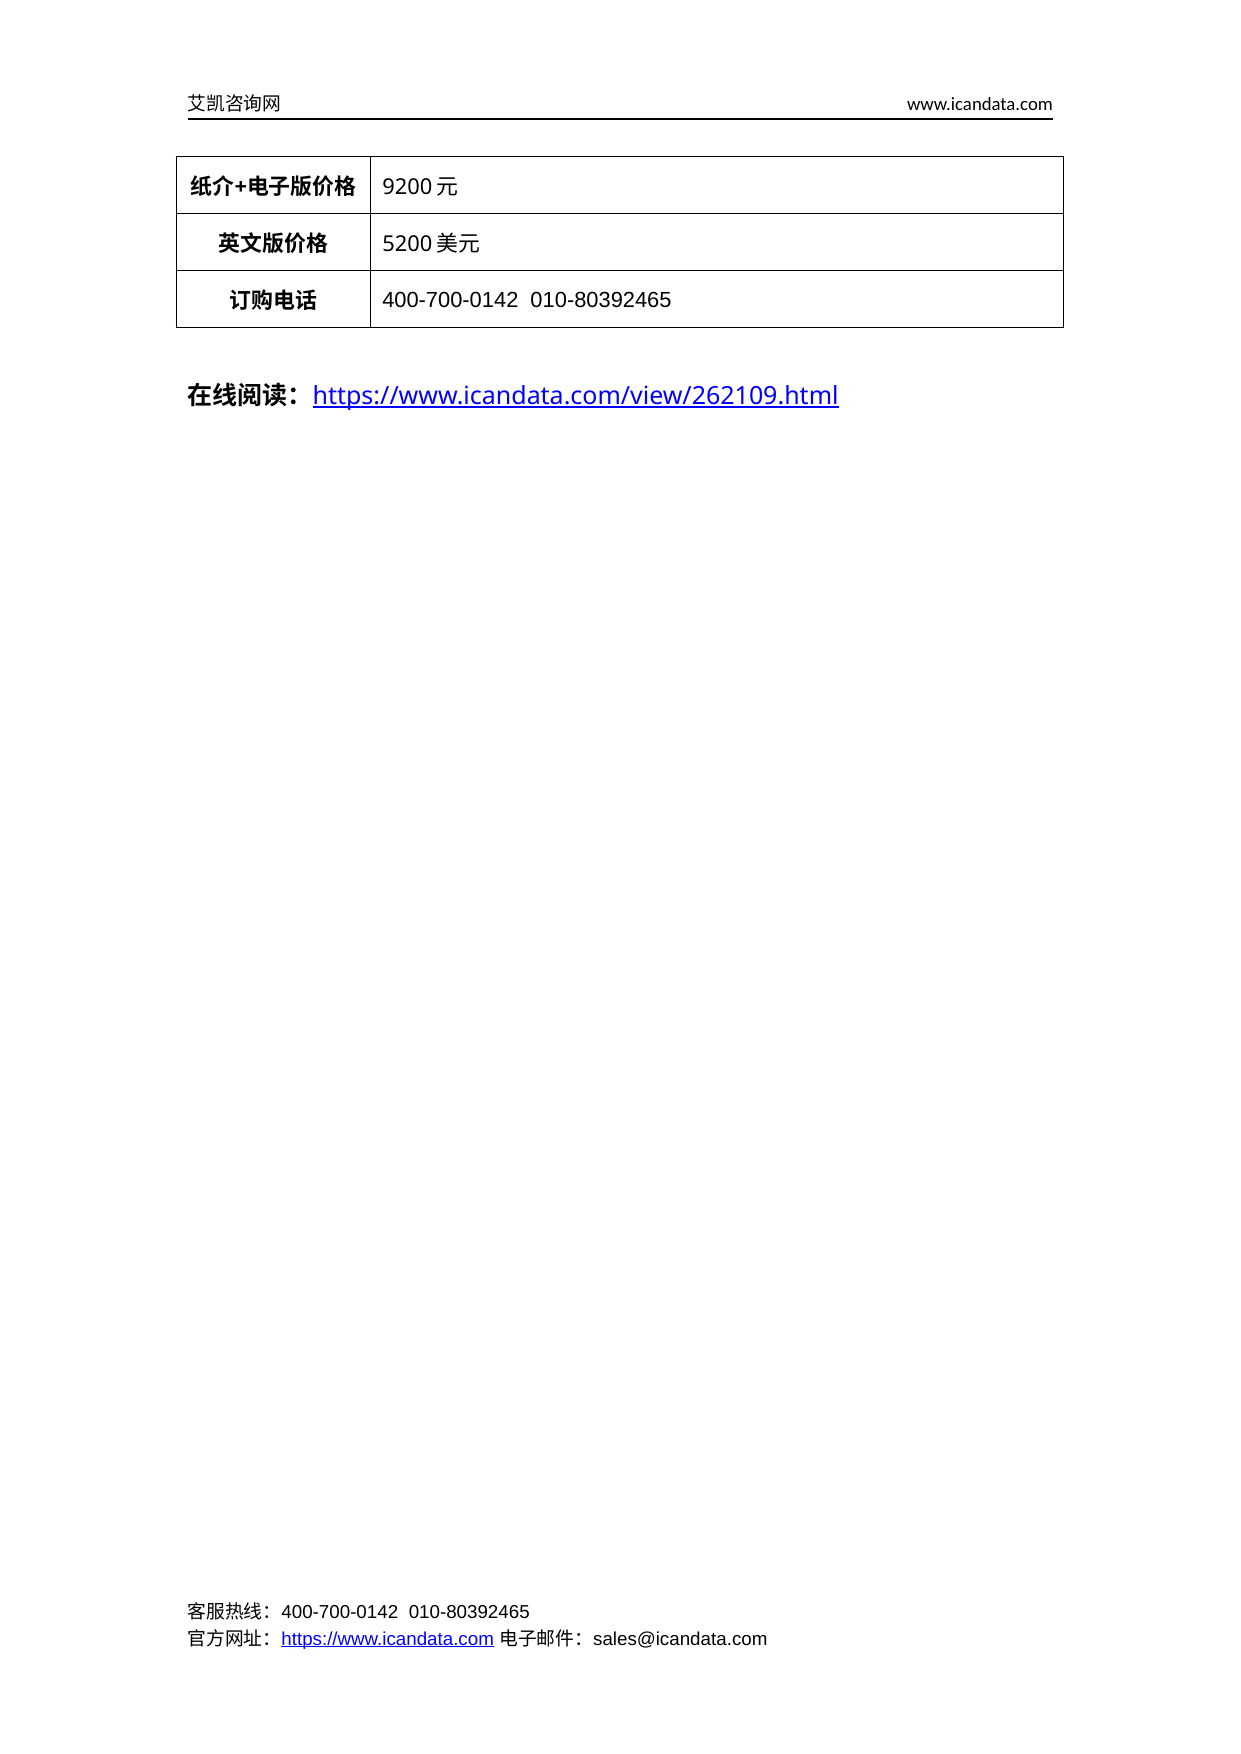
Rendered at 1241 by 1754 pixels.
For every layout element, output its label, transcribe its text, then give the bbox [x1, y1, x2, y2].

table_cell 400-700-0142 010-80392465 [371, 271, 1063, 327]
table_cell 订购电话 [177, 271, 370, 327]
table_cell 纸介+电子版价格 [177, 157, 370, 213]
text 在线阅读：https://www.icandata.com/view/262109.html [187, 361, 1053, 426]
table_cell 英文版价格 [177, 214, 370, 270]
table_cell 5200美元 [371, 214, 1063, 270]
table_cell 9200元 [371, 157, 1063, 213]
